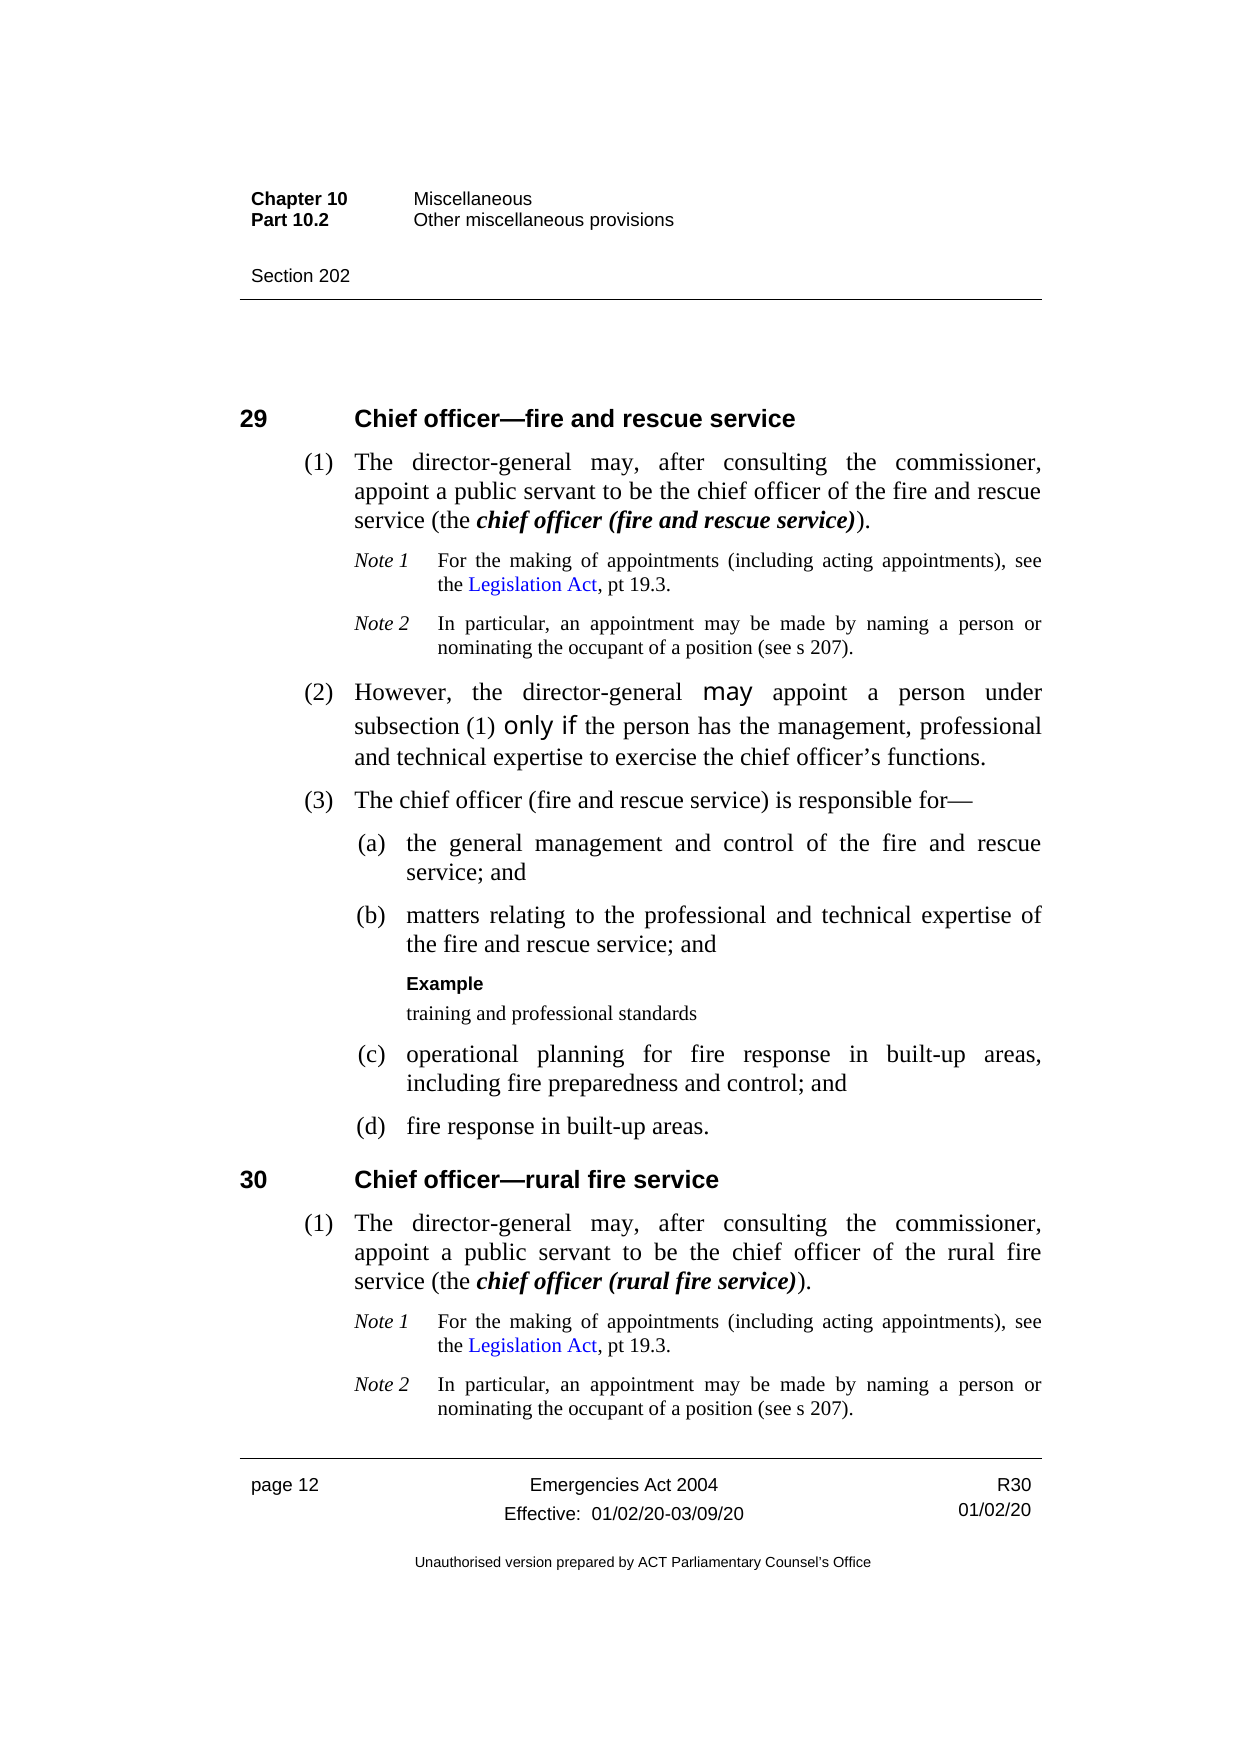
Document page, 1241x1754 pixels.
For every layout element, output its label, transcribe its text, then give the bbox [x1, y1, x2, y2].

text 29 Chief officer—fire and rescue service [239, 404, 1042, 433]
text (3) The chief officer (fire and rescue service) is responsible for— [239, 785, 1042, 814]
text (d) fire response in built-up areas. [239, 1111, 1042, 1140]
text (a) the general management and control of the fire and rescue service; and [239, 828, 1042, 886]
text Example [406, 973, 1042, 994]
text 30 Chief officer—rural fire service [239, 1165, 1042, 1194]
text (1) The director-general may, after consulting the commissioner, appoint a public servant to be the chief officer of the fire and rescue service (the chief officer (fire and rescue service)). [239, 447, 1042, 534]
text (2) However, the director-general may appoint a person under subsection (1) only if the person has the management, professional and technical expertise to exercise the chief officer’s functions. [239, 674, 1042, 771]
text Note 1 For the making of appointments (including acting appointments), see the Legislation Act, pt 19.3. [354, 548, 1042, 596]
text Note 1 For the making of appointments (including acting appointments), see the Legislation Act, pt 19.3. [354, 1309, 1042, 1357]
text (c) operational planning for fire response in built-up areas, including fire preparedness and control; and [239, 1039, 1042, 1097]
text (b) matters relating to the professional and technical expertise of the fire and rescue service; and [239, 901, 1042, 958]
text Note 2 In particular, an appointment may be made by naming a person or nominating the occupant of a position (see s 207). [354, 611, 1042, 659]
text training and professional standards [406, 1001, 1042, 1024]
text Note 2 In particular, an appointment may be made by naming a person or nominating the occupant of a position (see s 207). [354, 1372, 1042, 1420]
text (1) The director-general may, after consulting the commissioner, appoint a public servant to be the chief officer of the rural fire service (the chief officer (rural fire service)). [239, 1208, 1042, 1294]
